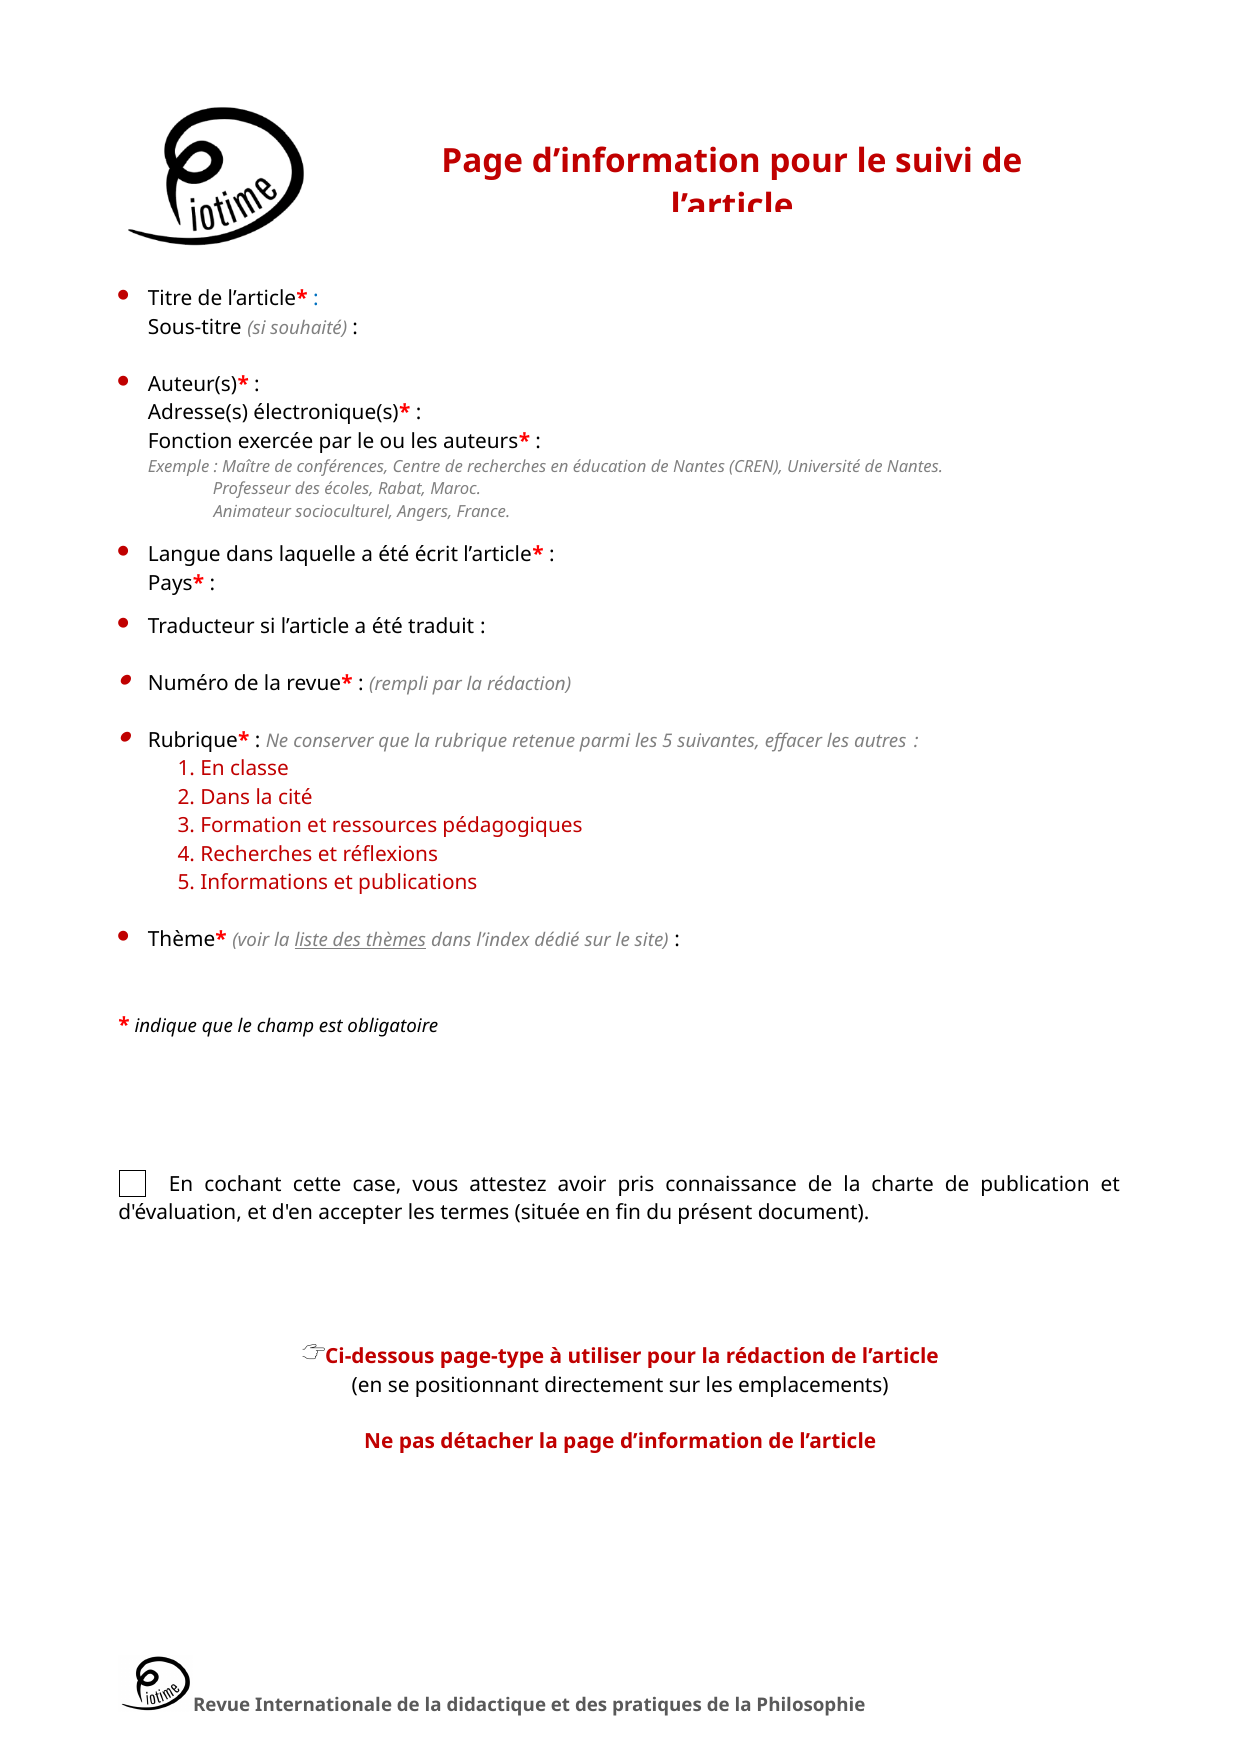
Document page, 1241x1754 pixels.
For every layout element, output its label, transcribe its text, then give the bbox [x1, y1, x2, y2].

picture [301, 1339, 325, 1364]
text En cochant cette case, vous attestez avoir pris connaissance de la charte de publication et d'évaluation, et d'en accepter les termes (située en fin du présent document). [118, 1169, 1122, 1226]
text Fonction exercée par le ou les auteurs* : [148, 426, 1122, 454]
list Numéro de la revue* : (rempli par la rédaction) [118, 668, 1122, 696]
text Animateur socioculturel, Angers, France. [118, 500, 1122, 522]
text * indique que le champ est obligatoire [118, 1010, 1122, 1038]
list Langue dans laquelle a été écrit l’article* : [118, 539, 1122, 568]
text Exemple : Maître de conférences, Centre de recherches en éducation de Nantes (CREN), Université de Nantes. [118, 454, 1122, 477]
list Titre de l’article* : [118, 283, 1122, 312]
text 3. Formation et ressources pédagogiques [177, 810, 1122, 839]
list Rubrique* : Ne conserver que la rubrique retenue parmi les 5 suivantes, effacer les autres : [118, 725, 1122, 753]
text Professeur des écoles, Rabat, Maroc. [118, 477, 1122, 500]
list Traducteur si l’article a été traduit : [118, 611, 1122, 639]
text Pays* : [118, 568, 1122, 597]
text 5. Informations et publications [177, 867, 1122, 896]
list Thème* (voir la liste des thèmes dans l’index dédié sur le site) : [118, 924, 1122, 953]
text 4. Recherches et réflexions [177, 839, 1122, 867]
text 1. En classe [177, 753, 1122, 782]
text 2. Dans la cité [177, 782, 1122, 810]
text Sous-titre (si souhaité) : [148, 312, 1122, 340]
picture [118, 1655, 193, 1712]
text Adresse(s) électronique(s)* : [148, 397, 1122, 426]
text Ci-dessous page-type à utiliser pour la rédaction de l’article [118, 1340, 1122, 1370]
list Auteur(s)* : [118, 369, 1122, 397]
text Ne pas détacher la page d’information de l’article [118, 1427, 1122, 1455]
picture [118, 103, 312, 250]
text (en se positionnant directement sur les emplacements) [118, 1370, 1122, 1398]
